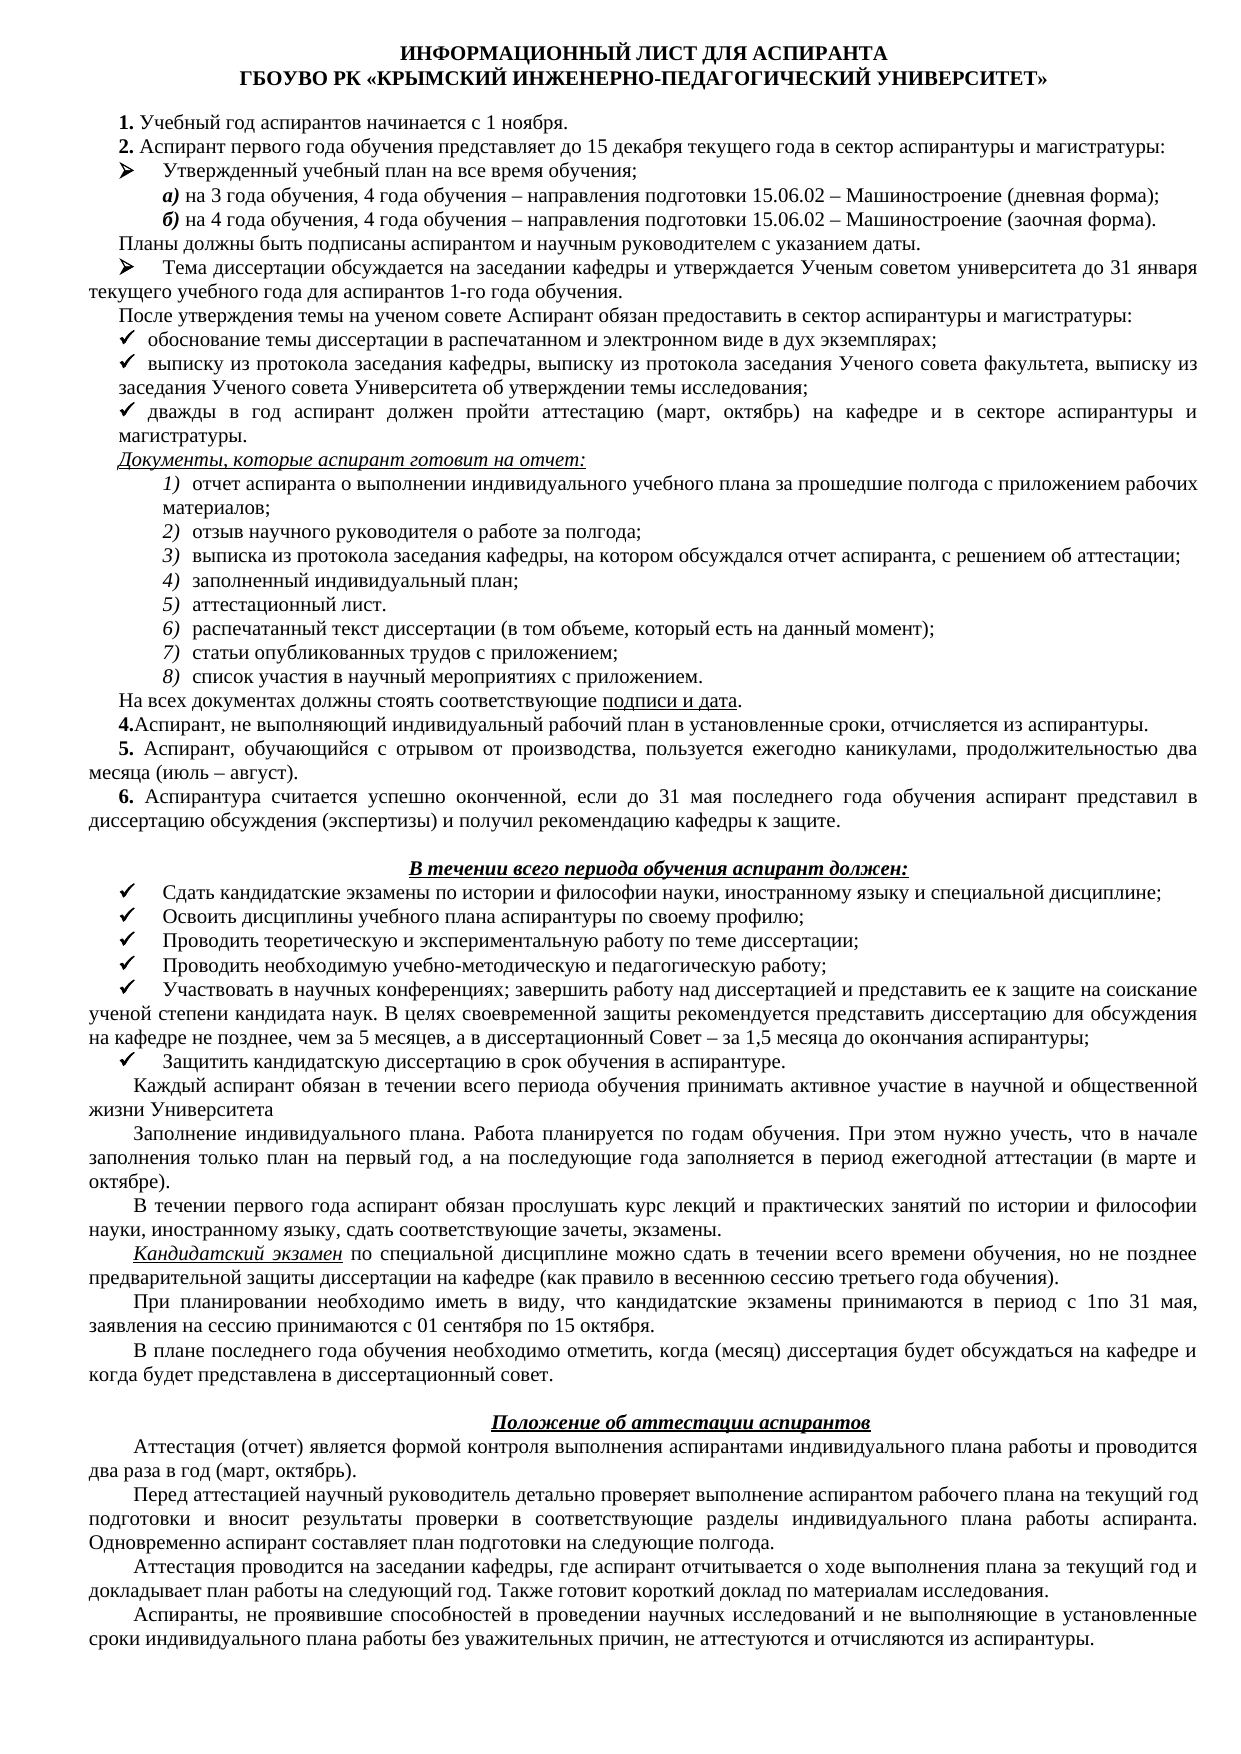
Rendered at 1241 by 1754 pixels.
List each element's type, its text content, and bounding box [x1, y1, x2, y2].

text а) на 3 года обучения, 4 года обучения – направления подготовки 15.06.02 – Машиностроение (дневная форма); [162, 182, 1199, 207]
list Освоить дисциплины учебного плана аспирантуры по своему профилю; [118, 904, 1199, 928]
text б) на 4 года обучения, 4 года обучения – направления подготовки 15.06.02 – Машиностроение (заочная форма). [162, 207, 1199, 231]
text 5. Аспирант, обучающийся с отрывом от производства, пользуется ежегодно каникулами, продолжительностью два месяца (июль – август). [89, 736, 1199, 784]
list список участия в научный мероприятиях с приложением. [162, 664, 1199, 688]
text После утверждения темы на ученом совете Аспирант обязан предоставить в сектор аспирантуры и магистратуры: [89, 303, 1199, 327]
list Утвержденный учебный план на все время обучения; [118, 158, 1199, 182]
text Планы должны быть подписаны аспирантом и научным руководителем с указанием даты. [89, 231, 1199, 255]
text В плане последнего года обучения необходимо отметить, когда (месяц) диссертация будет обсуждаться на кафедре и когда будет представлена в диссертационный совет. [89, 1337, 1199, 1386]
list Проводить теоретическую и экспериментальную работу по теме диссертации; [118, 928, 1199, 952]
text ГБОУВО РК «КРЫМСКИЙ ИНЖЕНЕРНО-ПЕДАГОГИЧЕСКИЙ УНИВЕРСИТЕТ» [89, 65, 1199, 89]
text Каждый аспирант обязан в течении всего периода обучения принимать активное участие в научной и общественной жизни Университета [89, 1073, 1199, 1121]
list выписку из протокола заседания кафедры, выписку из протокола заседания Ученого совета факультета, выписку из заседания Ученого совета Университета об утверждении темы исследования; [118, 351, 1199, 399]
text При планировании необходимо иметь в виду, что кандидатские экзамены принимаются в период с 1по 31 мая, заявления на сессию принимаются с 01 сентября по 15 октября. [89, 1289, 1199, 1337]
text Кандидатский экзамен по специальной дисциплине можно сдать в течении всего времени обучения, но не позднее предварительной защиты диссертации на кафедре (как правило в весеннюю сессию третьего года обучения). [89, 1241, 1199, 1289]
text В течении первого года аспирант обязан прослушать курс лекций и практических занятий по истории и философии науки, иностранному языку, сдать соответствующие зачеты, экзамены. [89, 1193, 1199, 1241]
list Тема диссертации обсуждается на заседании кафедры и утверждается Ученым советом университета до 31 января текущего учебного года для аспирантов 1-го года обучения. [89, 255, 1199, 303]
list Защитить кандидатскую диссертацию в срок обучения в аспирантуре. [118, 1049, 1199, 1073]
text На всех документах должны стоять соответствующие подписи и дата. [89, 688, 1199, 712]
list распечатанный текст диссертации (в том объеме, который есть на данный момент); [162, 616, 1199, 640]
text 1. Учебный год аспирантов начинается с 1 ноября. [89, 110, 1199, 134]
list Участвовать в научных конференциях; завершить работу над диссертацией и представить ее к защите на соискание ученой степени кандидата наук. В целях своевременной защиты рекомендуется представить диссертацию для обсуждения на кафедре не позднее, чем за 5 месяцев, а в диссертационный Совет – за 1,5 месяца до окончания аспирантуры; [89, 977, 1199, 1049]
text ИНФОРМАЦИОННЫЙ ЛИСТ ДЛЯ АСПИРАНТА [89, 41, 1199, 65]
text Заполнение индивидуального плана. Работа планируется по годам обучения. При этом нужно учесть, что в начале заполнения только план на первый год, а на последующие года заполняется в период ежегодной аттестации (в марте и октябре). [89, 1121, 1199, 1193]
text Положение об аттестации аспирантов [162, 1410, 1199, 1434]
text 2. Аспирант первого года обучения представляет до 15 декабря текущего года в сектор аспирантуры и магистратуры: [89, 134, 1199, 158]
list статьи опубликованных трудов с приложением; [162, 640, 1199, 664]
list выписка из протокола заседания кафедры, на котором обсуждался отчет аспиранта, с решением об аттестации; [162, 543, 1199, 567]
text Перед аттестацией научный руководитель детально проверяет выполнение аспирантом рабочего плана на текущий год подготовки и вносит результаты проверки в соответствующие разделы индивидуального плана работы аспиранта. Одновременно аспирант составляет план подготовки на следующие полгода. [89, 1482, 1199, 1554]
text Аттестация проводится на заседании кафедры, где аспирант отчитывается о ходе выполнения плана за текущий год и докладывает план работы на следующий год. Также готовит короткий доклад по материалам исследования. [89, 1554, 1199, 1602]
text 6. Аспирантура считается успешно оконченной, если до 31 мая последнего года обучения аспирант представил в диссертацию обсуждения (экспертизы) и получил рекомендацию кафедры к защите. [89, 784, 1199, 832]
text Аттестация (отчет) является формой контроля выполнения аспирантами индивидуального плана работы и проводится два раза в год (март, октябрь). [89, 1434, 1199, 1482]
list аттестационный лист. [162, 592, 1199, 616]
text 4.Аспирант, не выполняющий индивидуальный рабочий план в установленные сроки, отчисляется из аспирантуры. [89, 712, 1199, 736]
list отчет аспиранта о выполнении индивидуального учебного плана за прошедшие полгода с приложением рабочих материалов; [162, 471, 1199, 519]
list отзыв научного руководителя о работе за полгода; [162, 519, 1199, 543]
list Сдать кандидатские экзамены по истории и философии науки, иностранному языку и специальной дисциплине; [89, 880, 1199, 904]
list дважды в год аспирант должен пройти аттестацию (март, октябрь) на кафедре и в секторе аспирантуры и магистратуры. [118, 399, 1199, 447]
text В течении всего периода обучения аспирант должен: [89, 856, 1199, 880]
text Аспиранты, не проявившие способностей в проведении научных исследований и не выполняющие в установленные сроки индивидуального плана работы без уважительных причин, не аттестуются и отчисляются из аспирантуры. [89, 1602, 1199, 1650]
list Проводить необходимую учебно-методическую и педагогическую работу; [118, 952, 1199, 977]
text Документы, которые аспирант готовит на отчет: [89, 447, 1199, 471]
list обоснование темы диссертации в распечатанном и электронном виде в дух экземплярах; [118, 327, 1199, 351]
list заполненный индивидуальный план; [162, 567, 1199, 592]
